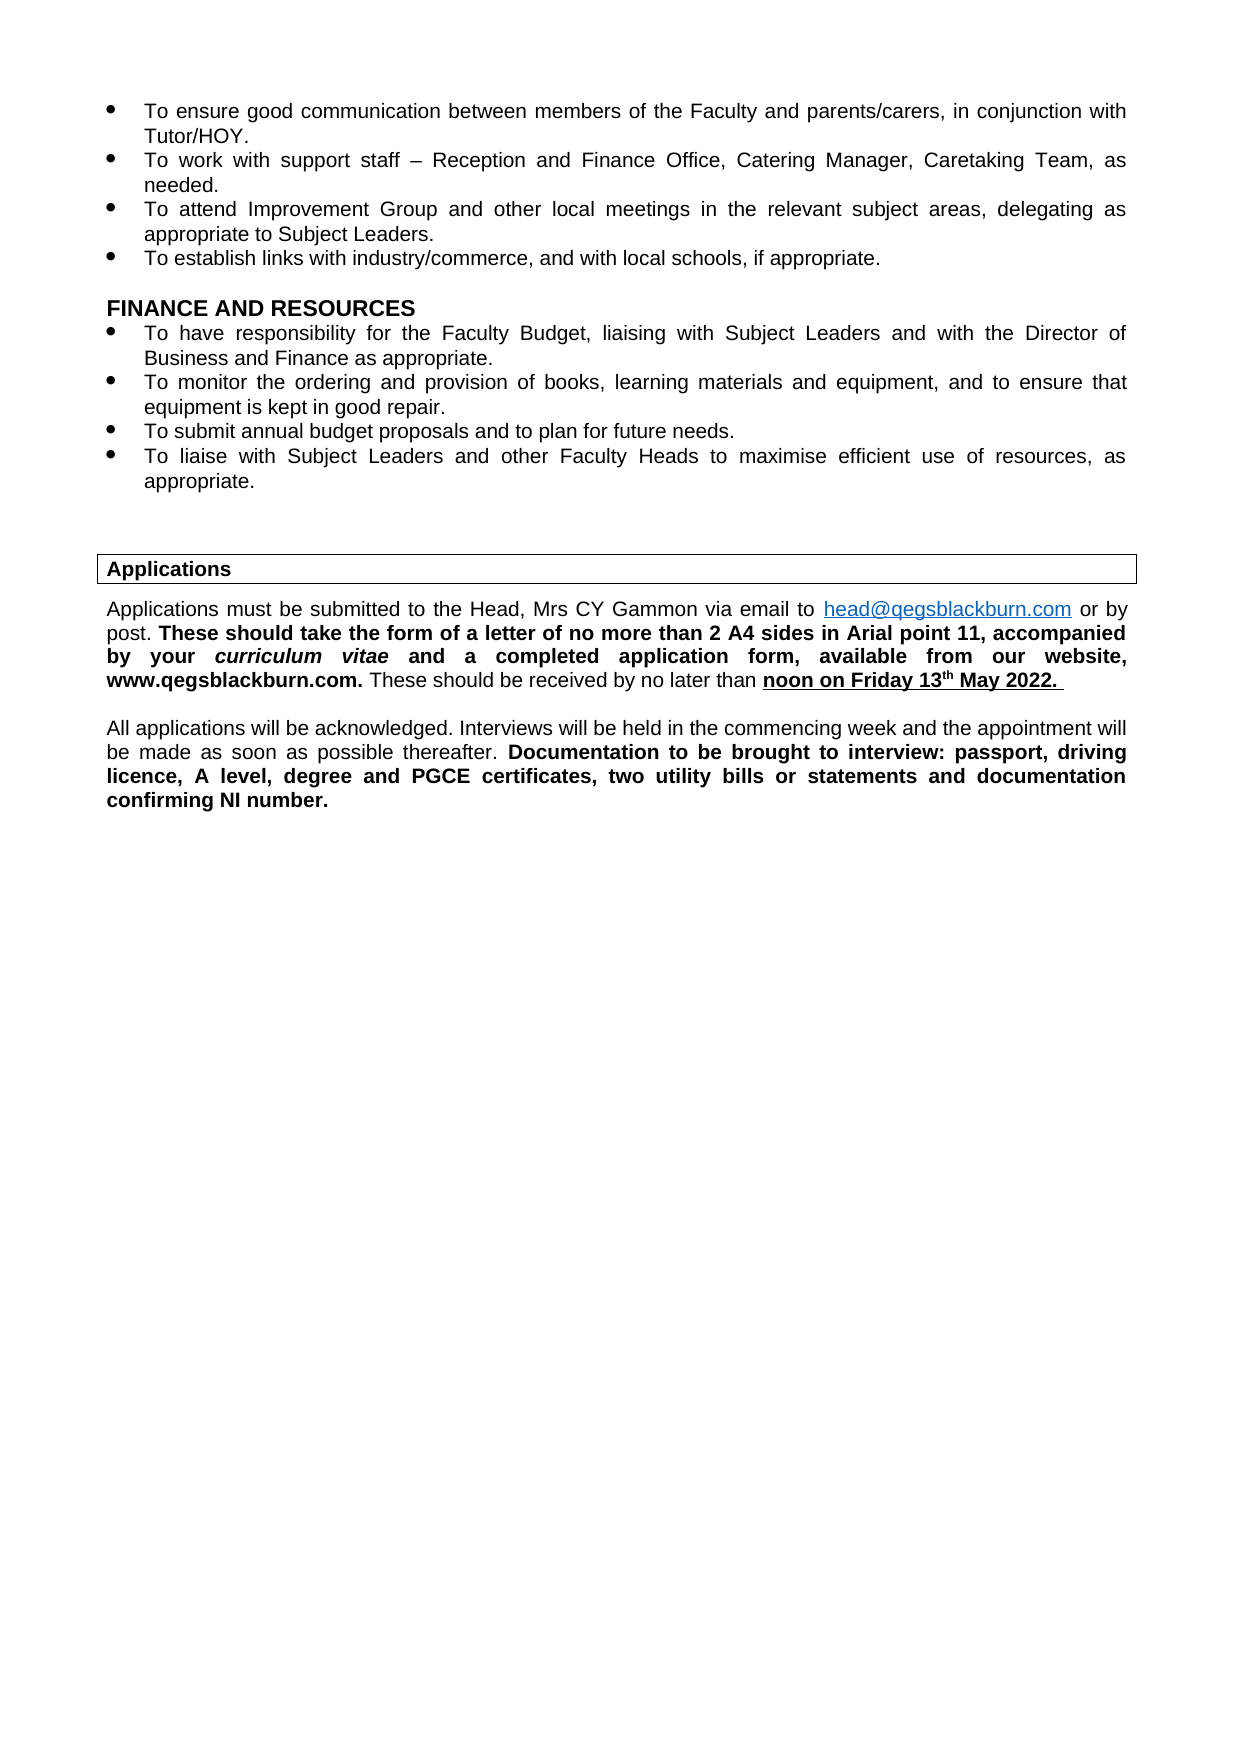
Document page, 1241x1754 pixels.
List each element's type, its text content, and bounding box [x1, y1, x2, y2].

list To monitor the ordering and provision of books, learning materials and equipment, and to ensure that equipment is kept in good repair. [106, 370, 1128, 419]
list To work with support staff – Reception and Finance Office, Catering Manager, Caretaking Team, as needed. [106, 148, 1128, 197]
list To ensure good communication between members of the Faculty and parents/carers, in conjunction with Tutor/HOY. [106, 99, 1128, 148]
text Applications must be submitted to the Head, Mrs CY Gammon via email to head@qegsblackburn.com or by post. These should take the form of a letter of no more than 2 A4 sides in Arial point 11, accompanied by your curriculum vitae and a completed application form, available from our website, www.qegsblackburn.com. These should be received by no later than noon on Friday 13th May 2022. [106, 596, 1128, 692]
text All applications will be acknowledged. Interviews will be held in the commencing week and the appointment will be made as soon as possible thereafter. Documentation to be brought to interview: passport, driving licence, A level, degree and PGCE certificates, two utility bills or statements and documentation confirming NI number. [106, 716, 1128, 812]
list To submit annual budget proposals and to plan for future needs. [106, 419, 1128, 444]
list To attend Improvement Group and other local meetings in the relevant subject areas, delegating as appropriate to Subject Leaders. [106, 197, 1128, 246]
list To liaise with Subject Leaders and other Faculty Heads to maximise efficient use of resources, as appropriate. [106, 444, 1128, 493]
list To have responsibility for the Faculty Budget, liaising with Subject Leaders and with the Director of Business and Finance as appropriate. [106, 321, 1128, 370]
subtitle FINANCE AND RESOURCES [106, 295, 1128, 321]
subtitle Applications [98, 555, 1136, 583]
list To establish links with industry/commerce, and with local schools, if appropriate. [106, 246, 1128, 271]
